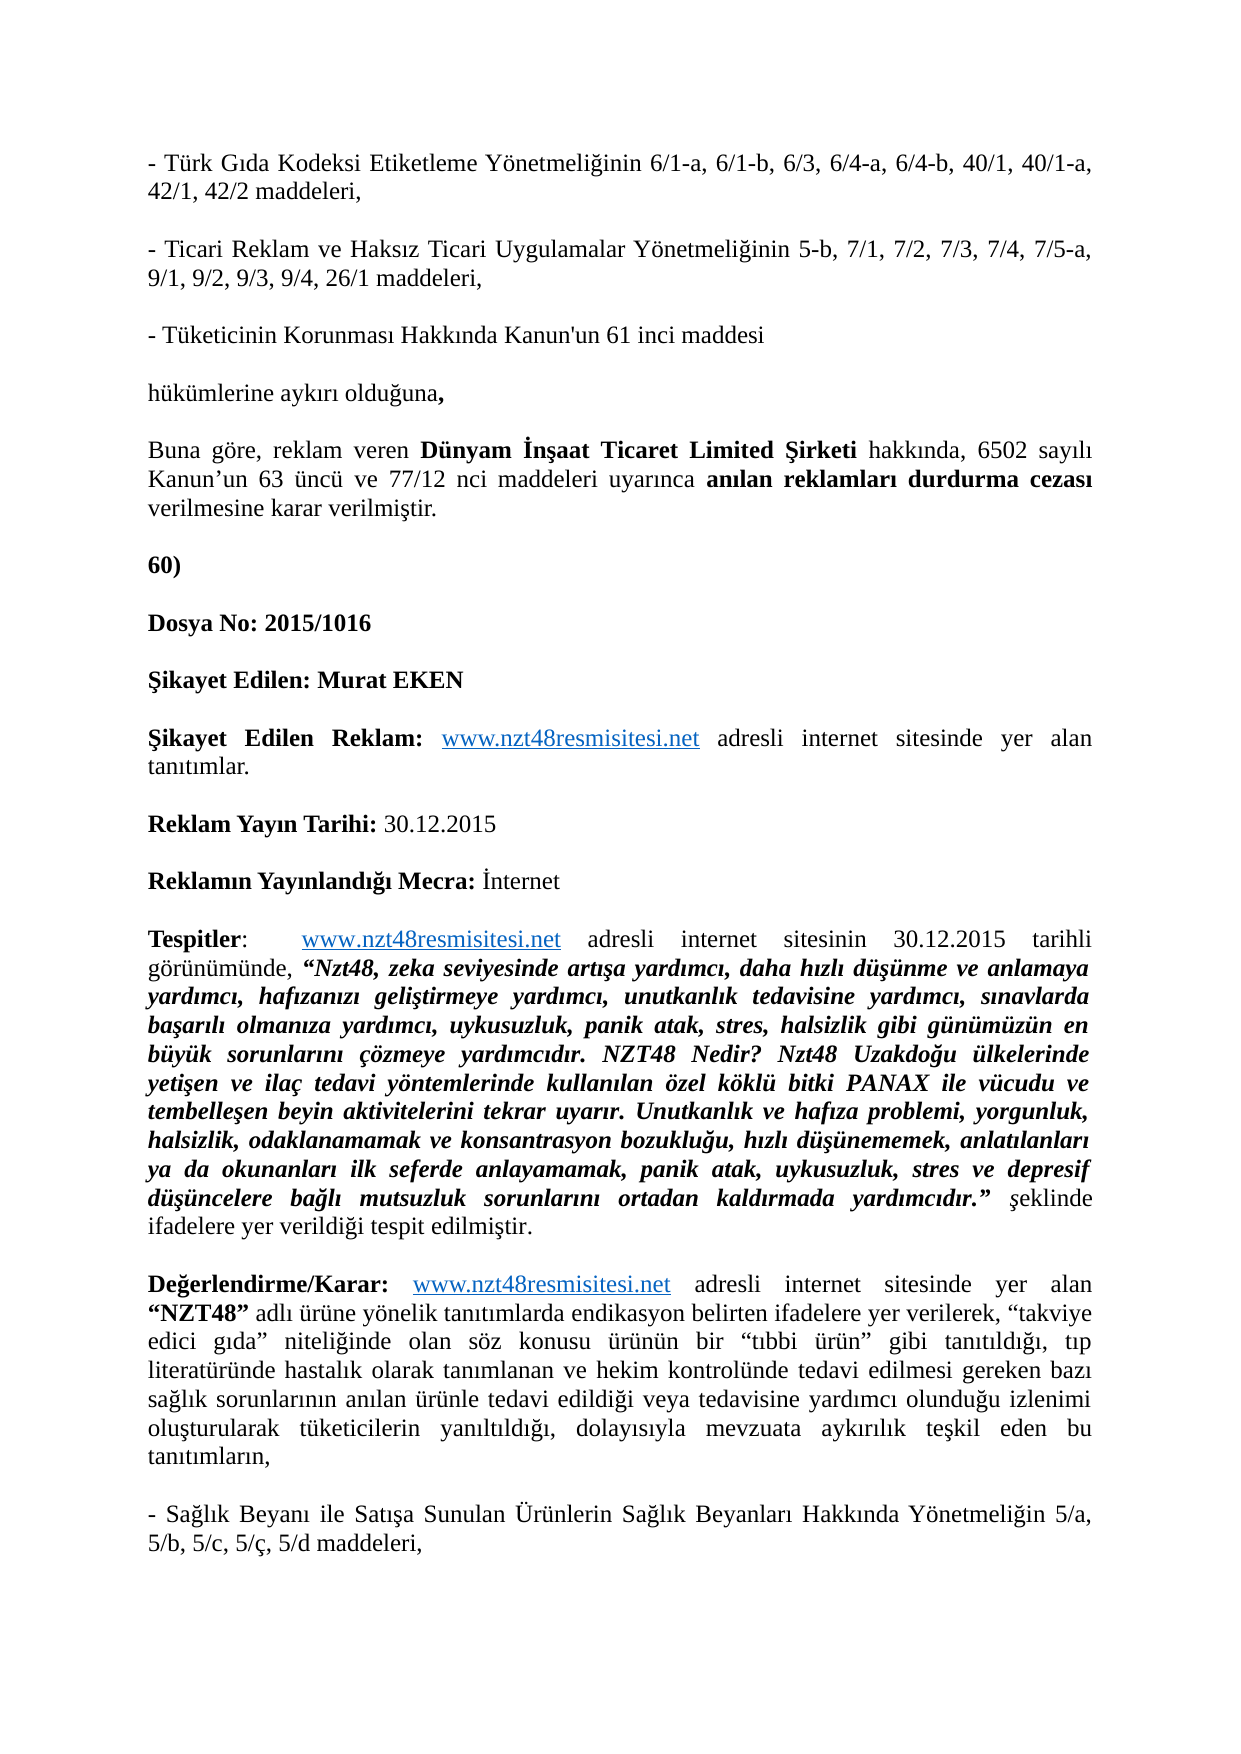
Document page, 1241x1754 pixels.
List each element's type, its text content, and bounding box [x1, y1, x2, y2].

text Şikayet Edilen: Murat EKEN [148, 665, 1093, 694]
text Şikayet Edilen Reklam: www.nzt48resmisitesi.net adresli internet sitesinde yer alan tanıtımlar. [148, 723, 1093, 780]
text hükümlerine aykırı olduğuna, [148, 378, 1093, 406]
text Dosya No: 2015/1016 [148, 608, 1093, 636]
text Reklamın Yayınlandığı Mecra: İnternet [148, 866, 1093, 895]
text Tespitler: www.nzt48resmisitesi.net adresli internet sitesinin 30.12.2015 tarihli görünümünde, “Nzt48, zeka seviyesinde artışa yardımcı, daha hızlı düşünme ve anlamaya yardımcı, hafızanızı geliştirmeye yardımcı, unutkanlık tedavisine yardımcı, sınavlarda başarılı olmanıza yardımcı, uykusuzluk, panik atak, stres, halsizlik gibi günümüzün en büyük sorunlarını çözmeye yardımcıdır. NZT48 Nedir? Nzt48 Uzakdoğu ülkelerinde yetişen ve ilaç tedavi yöntemlerinde kullanılan özel köklü bitki PANAX ile vücudu ve tembelleşen beyin aktivitelerini tekrar uyarır. Unutkanlık ve hafıza problemi, yorgunluk, halsizlik, odaklanamamak ve konsantrasyon bozukluğu, hızlı düşünememek, anlatılanları ya da okunanları ilk seferde anlayamamak, panik atak, uykusuzluk, stres ve depresif düşüncelere bağlı mutsuzluk sorunlarını ortadan kaldırmada yardımcıdır.” şeklinde ifadelere yer verildiği tespit edilmiştir. [148, 924, 1093, 1240]
text Değerlendirme/Karar: www.nzt48resmisitesi.net adresli internet sitesinde yer alan “NZT48” adlı ürüne yönelik tanıtımlarda endikasyon belirten ifadelere yer verilerek, “takviye edici gıda” niteliğinde olan söz konusu ürünün bir “tıbbi ürün” gibi tanıtıldığı, tıp literatüründe hastalık olarak tanımlanan ve hekim kontrolünde tedavi edilmesi gereken bazı sağlık sorunlarının anılan ürünle tedavi edildiği veya tedavisine yardımcı olunduğu izlenimi oluşturularak tüketicilerin yanıltıldığı, dolayısıyla mevzuata aykırılık teşkil eden bu tanıtımların, [148, 1269, 1093, 1470]
text 60) [148, 550, 1093, 579]
text - Tüketicinin Korunması Hakkında Kanun'un 61 inci maddesi [148, 320, 1093, 349]
text Buna göre, reklam veren Dünyam İnşaat Ticaret Limited Şirketi hakkında, 6502 sayılı Kanun’un 63 üncü ve 77/12 nci maddeleri uyarınca anılan reklamları durdurma cezası verilmesine karar verilmiştir. [148, 435, 1093, 521]
text - Sağlık Beyanı ile Satışa Sunulan Ürünlerin Sağlık Beyanları Hakkında Yönetmeliğin 5/a, 5/b, 5/c, 5/ç, 5/d maddeleri, [148, 1499, 1093, 1556]
text - Türk Gıda Kodeksi Etiketleme Yönetmeliğinin 6/1-a, 6/1-b, 6/3, 6/4-a, 6/4-b, 40/1, 40/1-a, 42/1, 42/2 maddeleri, [148, 148, 1093, 205]
text - Ticari Reklam ve Haksız Ticari Uygulamalar Yönetmeliğinin 5-b, 7/1, 7/2, 7/3, 7/4, 7/5-a, 9/1, 9/2, 9/3, 9/4, 26/1 maddeleri, [148, 234, 1093, 291]
text Reklam Yayın Tarihi: 30.12.2015 [148, 809, 1093, 838]
